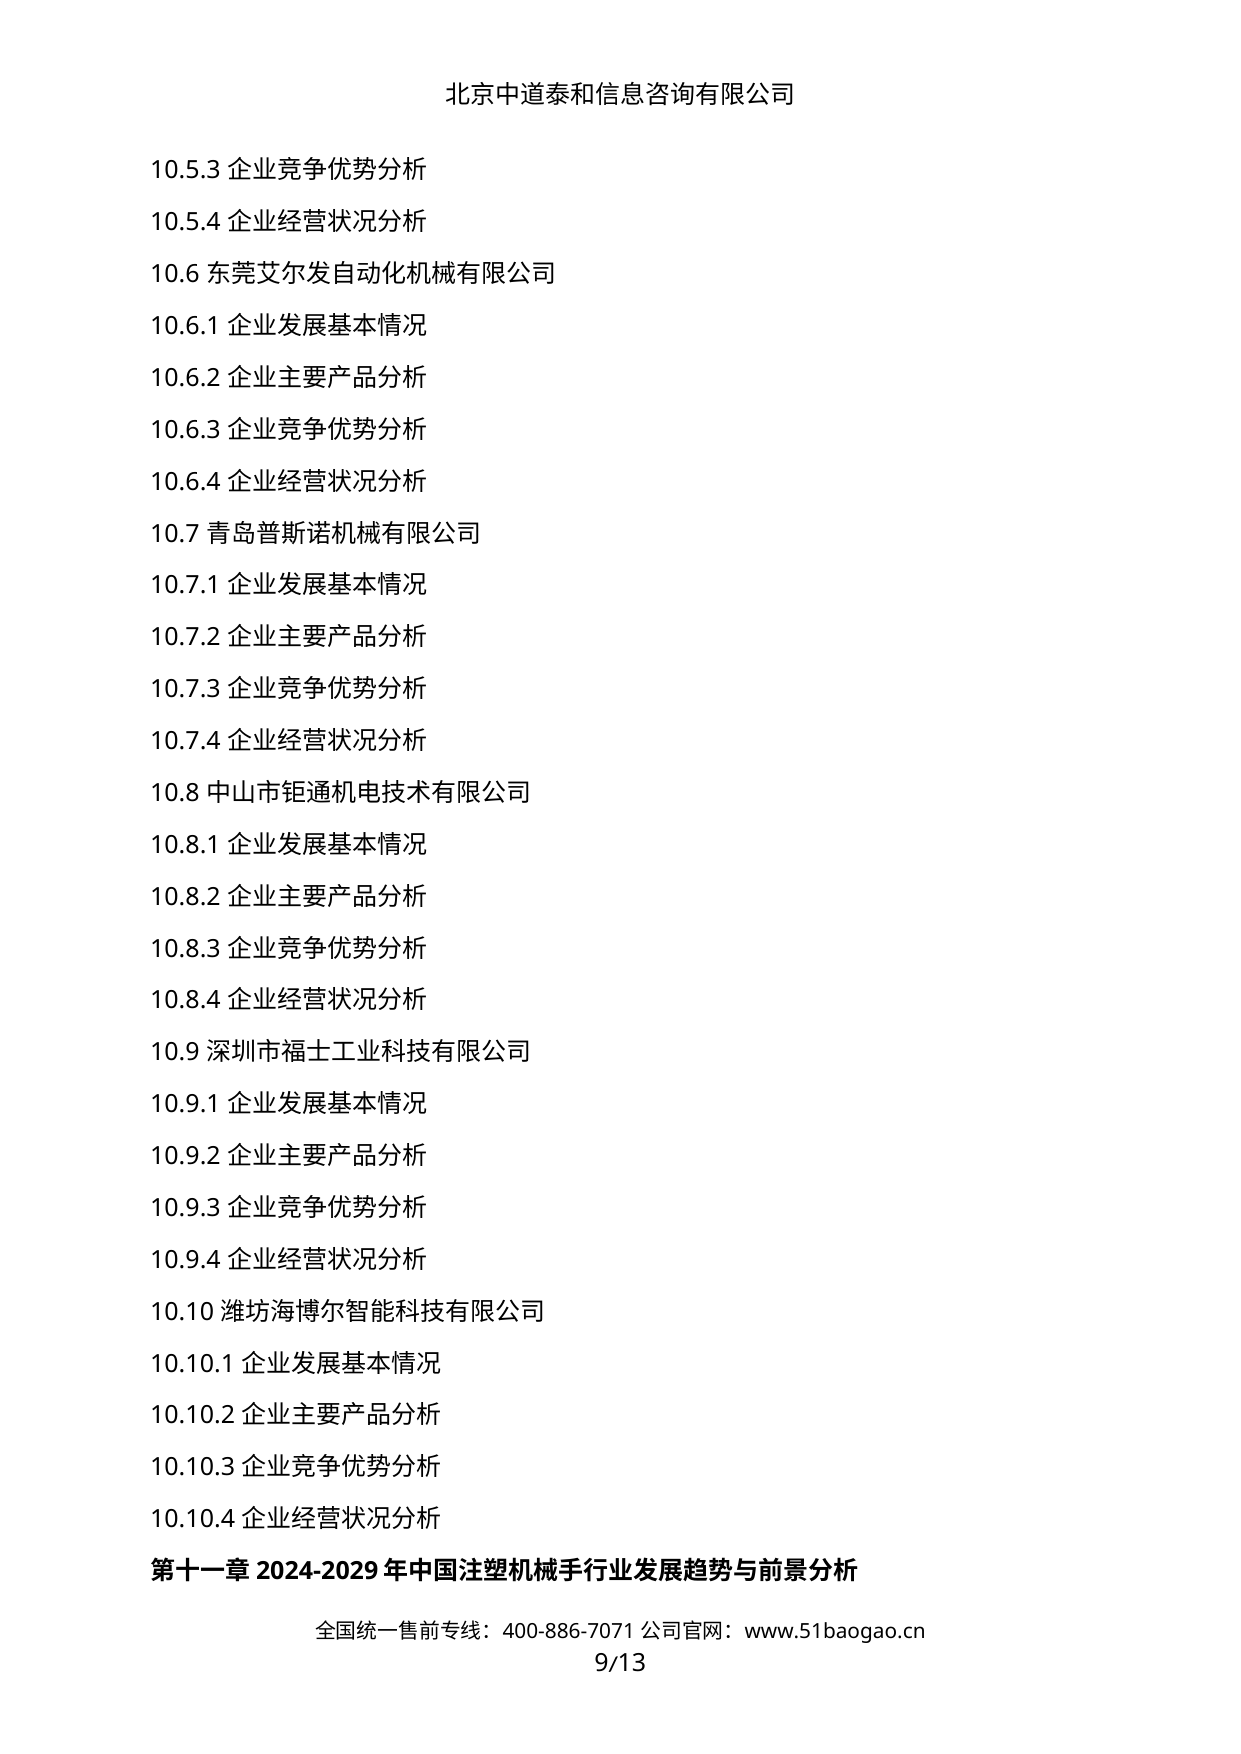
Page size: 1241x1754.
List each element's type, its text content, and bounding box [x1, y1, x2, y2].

text 10.8.1 企业发展基本情况 [150, 824, 1090, 861]
text 10.7.3 企业竞争优势分析 [150, 669, 1090, 705]
text 10.6.3 企业竞争优势分析 [150, 409, 1090, 446]
text 10.9 深圳市福士工业科技有限公司 [150, 1032, 1090, 1068]
text 10.7.1 企业发展基本情况 [150, 565, 1090, 601]
text 10.7.4 企业经营状况分析 [150, 721, 1090, 757]
text 10.8.4 企业经营状况分析 [150, 980, 1090, 1016]
text 10.10 潍坊海博尔智能科技有限公司 [150, 1291, 1090, 1327]
text 10.8.3 企业竞争优势分析 [150, 928, 1090, 964]
text 10.8 中山市钜通机电技术有限公司 [150, 772, 1090, 809]
text 10.9.1 企业发展基本情况 [150, 1084, 1090, 1120]
text 10.7.2 企业主要产品分析 [150, 617, 1090, 653]
text 10.5.3 企业竞争优势分析 [150, 150, 1090, 186]
text 10.7 青岛普斯诺机械有限公司 [150, 513, 1090, 549]
text 10.8.2 企业主要产品分析 [150, 876, 1090, 912]
text 10.9.2 企业主要产品分析 [150, 1136, 1090, 1172]
text 第十一章 2024-2029年中国注塑机械手行业发展趋势与前景分析 [150, 1551, 1090, 1587]
text 10.6.1 企业发展基本情况 [150, 306, 1090, 342]
text 10.9.4 企业经营状况分析 [150, 1239, 1090, 1276]
text 10.10.3 企业竞争优势分析 [150, 1447, 1090, 1483]
text 10.6 东莞艾尔发自动化机械有限公司 [150, 254, 1090, 290]
text 10.10.1 企业发展基本情况 [150, 1343, 1090, 1379]
text 10.10.4 企业经营状况分析 [150, 1499, 1090, 1535]
text 10.10.2 企业主要产品分析 [150, 1395, 1090, 1431]
text 10.6.4 企业经营状况分析 [150, 461, 1090, 497]
text 10.9.3 企业竞争优势分析 [150, 1187, 1090, 1224]
text 10.5.4 企业经营状况分析 [150, 202, 1090, 238]
text 10.6.2 企业主要产品分析 [150, 357, 1090, 394]
